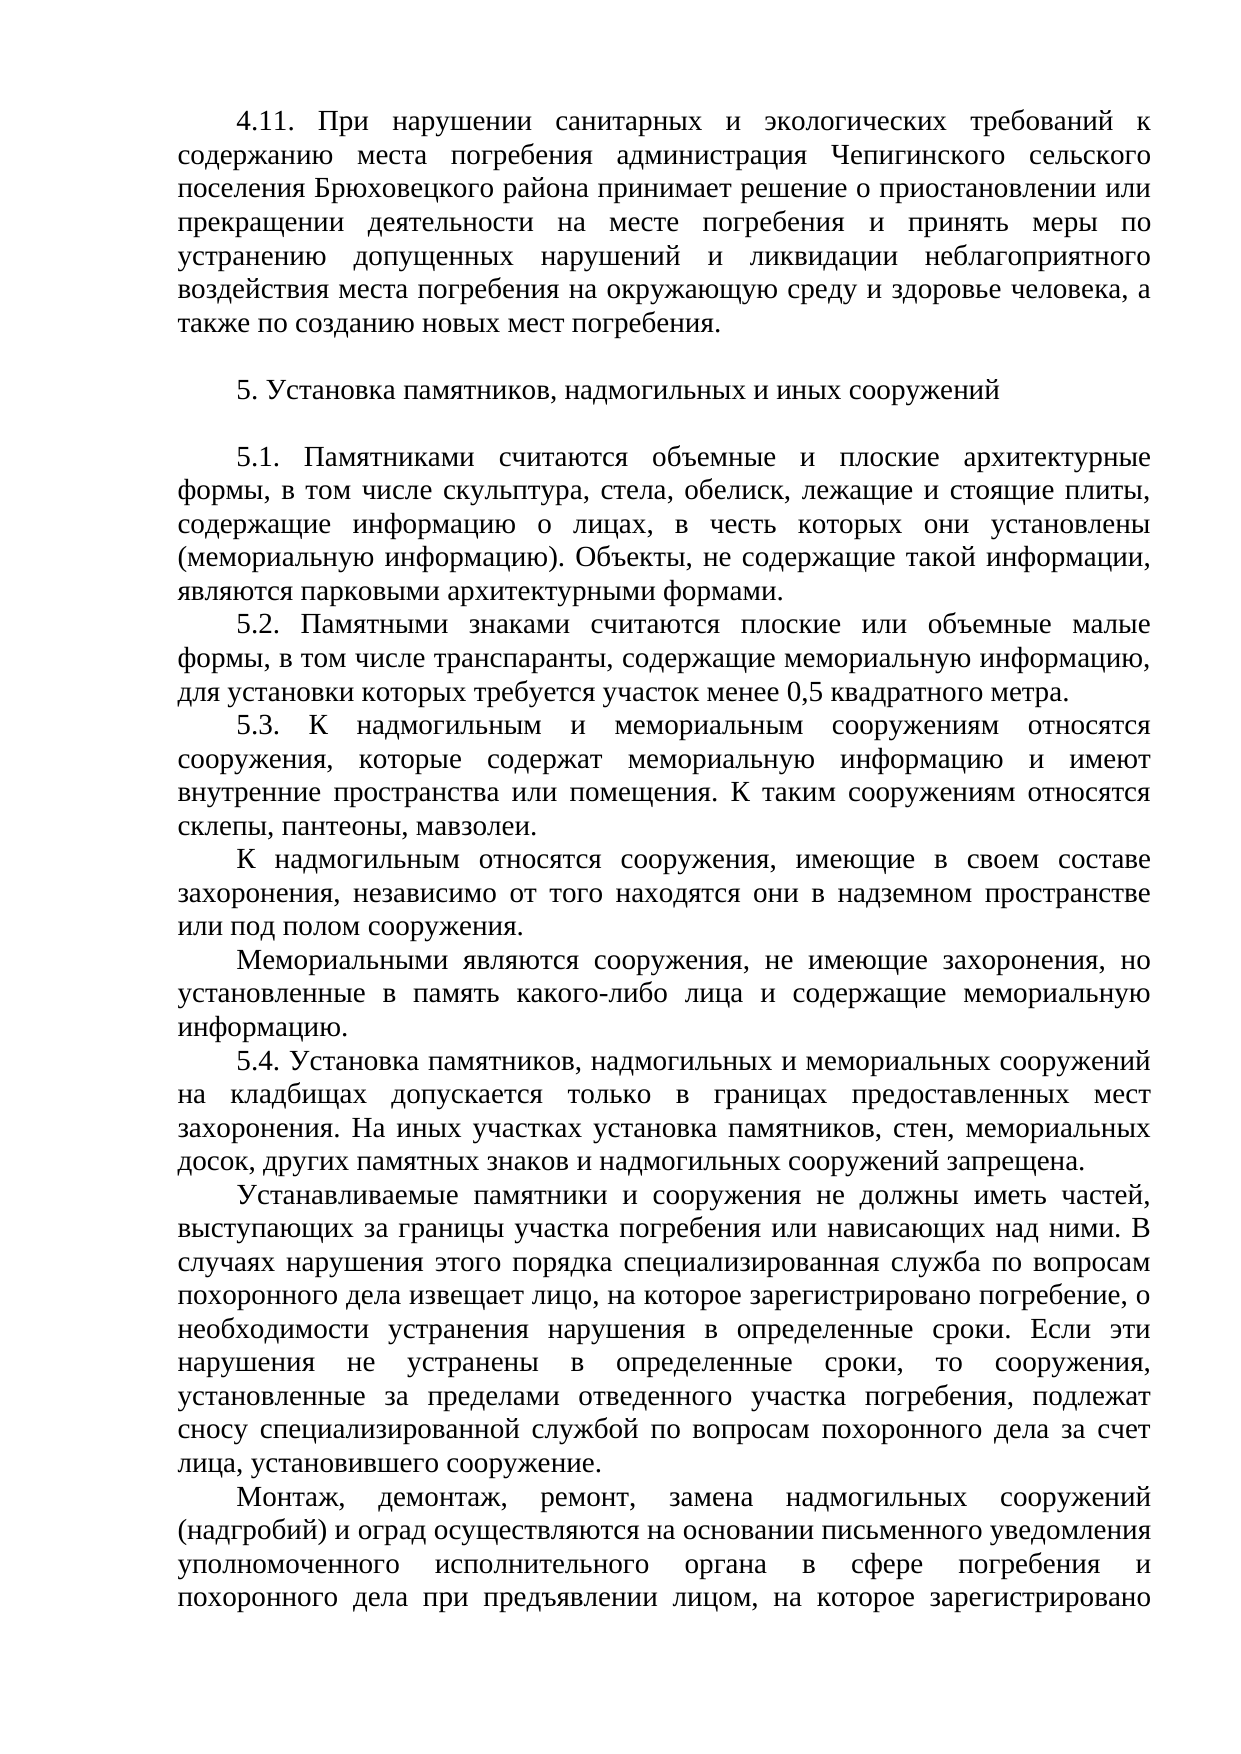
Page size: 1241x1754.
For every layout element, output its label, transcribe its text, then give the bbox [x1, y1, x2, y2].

text Устанавливаемые памятники и сооружения не должны иметь частей, выступающих за границы участка погребения или нависающих над ними. В случаях нарушения этого порядка специализированная служба по вопросам похоронного дела извещает лицо, на которое зарегистрировано погребение, о необходимости устранения нарушения в определенные сроки. Если эти нарушения не устранены в определенные сроки, то сооружения, установленные за пределами отведенного участка погребения, подлежат сносу специализированной службой по вопросам похоронного дела за счет лица, установившего сооружение. [177, 1177, 1152, 1479]
text 4.11. При нарушении санитарных и экологических требований к содержанию места погребения администрация Чепигинского сельского поселения Брюховецкого района принимает решение о приостановлении или прекращении деятельности на месте погребения и принять меры по устранению допущенных нарушений и ликвидации неблагоприятного воздействия места погребения на окружающую среду и здоровье человека, а также по созданию новых мест погребения. [177, 103, 1152, 338]
text 5.1. Памятниками считаются объемные и плоские архитектурные формы, в том числе скульптура, стела, обелиск, лежащие и стоящие плиты, содержащие информацию о лицах, в честь которых они установлены (мемориальную информацию). Объекты, не содержащие такой информации, являются парковыми архитектурными формами. [177, 439, 1152, 607]
text 5.4. Установка памятников, надмогильных и мемориальных сооружений на кладбищах допускается только в границах предоставленных мест захоронения. На иных участках установка памятников, стен, мемориальных досок, других памятных знаков и надмогильных сооружений запрещена. [177, 1043, 1152, 1177]
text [177, 1479, 1152, 1613]
text 5.2. Памятными знаками считаются плоские или объемные малые формы, в том числе транспаранты, содержащие мемориальную информацию, для установки которых требуется участок менее 0,5 квадратного метра. [177, 607, 1152, 707]
text Мемориальными являются сооружения, не имеющие захоронения, но установленные в память какого-либо лица и содержащие мемориальную информацию. [177, 942, 1152, 1043]
text 5.3. К надмогильным и мемориальным сооружениям относятся сооружения, которые содержат мемориальную информацию и имеют внутренние пространства или помещения. К таким сооружениям относятся склепы, пантеоны, мавзолеи. [177, 707, 1152, 841]
text 5. Установка памятников, надмогильных и иных сооружений [177, 372, 1152, 405]
text К надмогильным относятся сооружения, имеющие в своем составе захоронения, независимо от того находятся они в надземном пространстве или под полом сооружения. [177, 841, 1152, 942]
